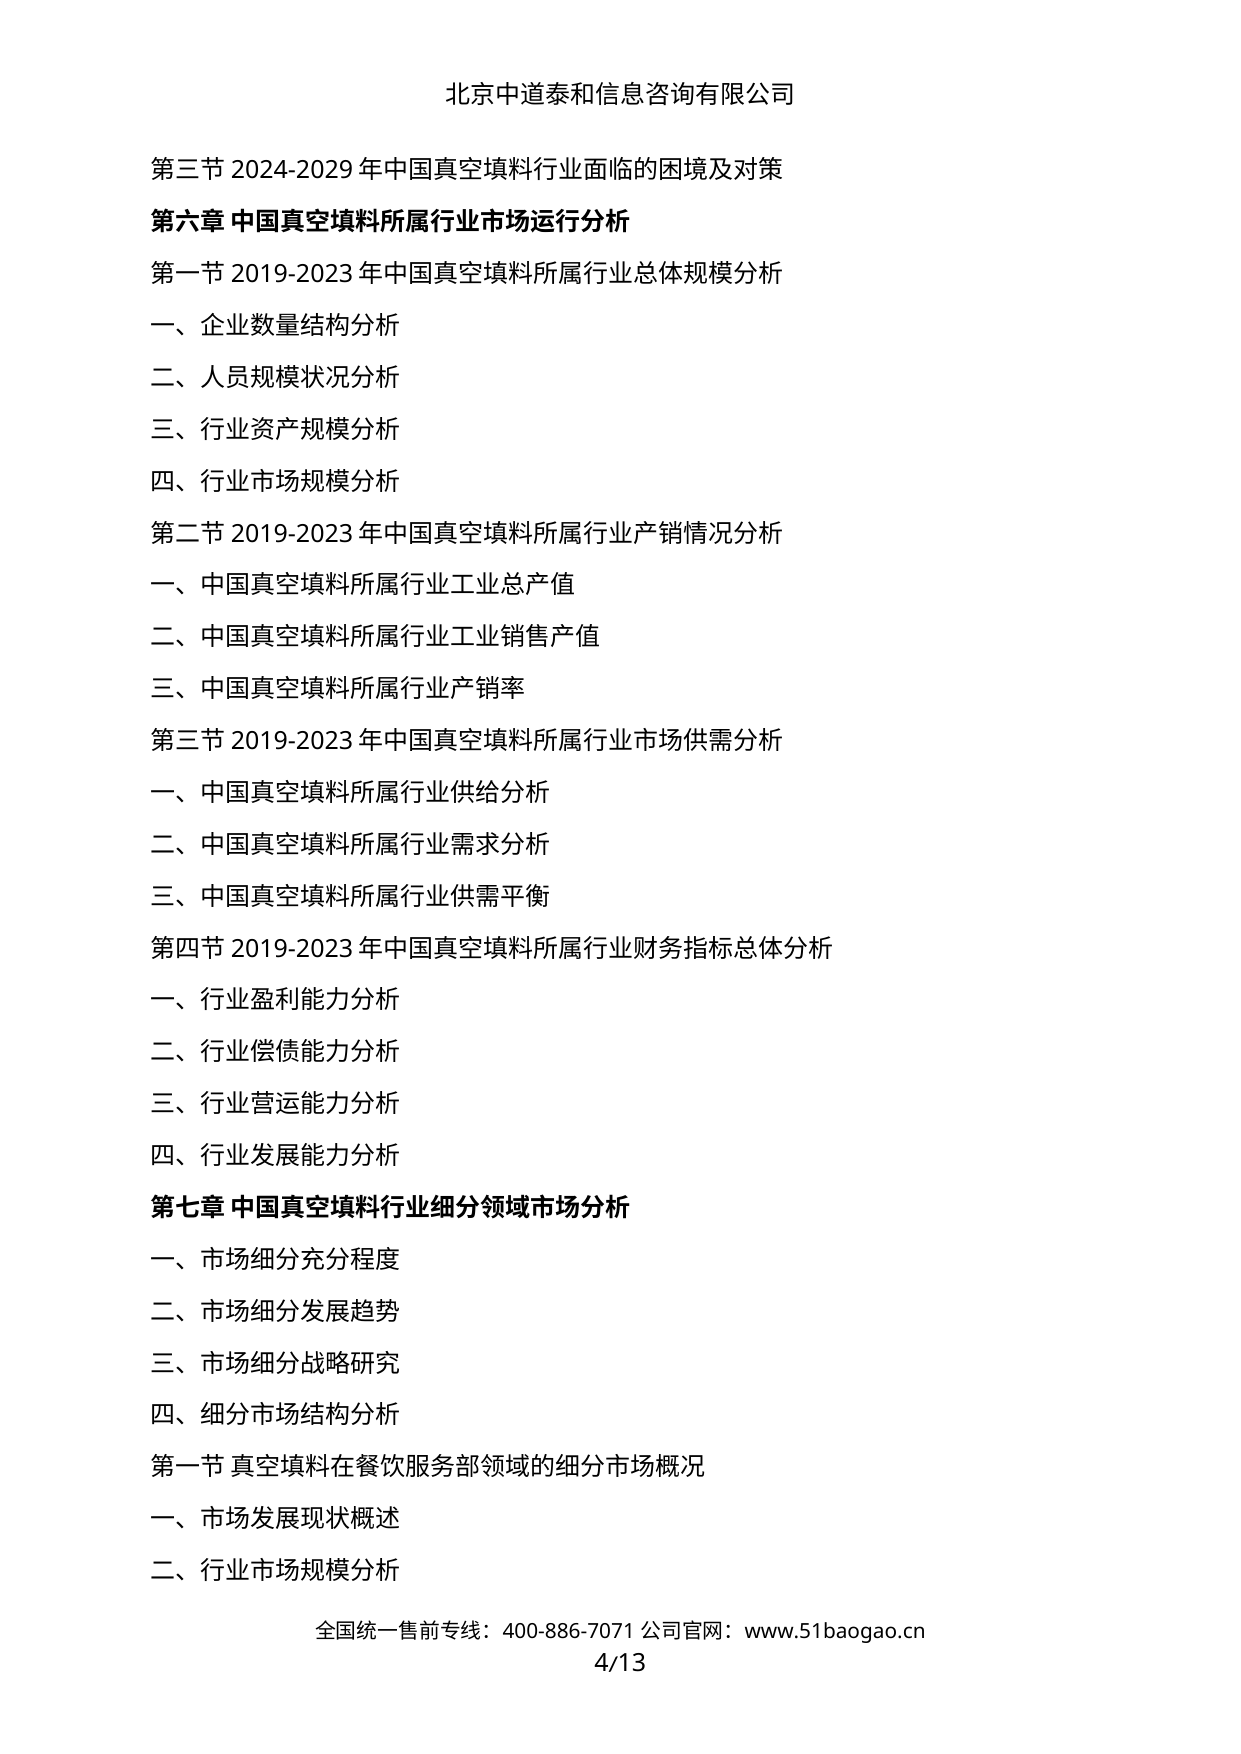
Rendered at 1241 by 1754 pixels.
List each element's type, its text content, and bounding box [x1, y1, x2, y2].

text 三、行业营运能力分析 [150, 1084, 1090, 1120]
text 四、行业发展能力分析 [150, 1136, 1090, 1172]
text 一、行业盈利能力分析 [150, 980, 1090, 1016]
text 一、中国真空填料所属行业工业总产值 [150, 565, 1090, 601]
text 二、人员规模状况分析 [150, 357, 1090, 394]
text 三、中国真空填料所属行业供需平衡 [150, 876, 1090, 912]
text 第四节 2019-2023年中国真空填料所属行业财务指标总体分析 [150, 928, 1090, 964]
text 一、企业数量结构分析 [150, 306, 1090, 342]
text 三、市场细分战略研究 [150, 1343, 1090, 1379]
text 第七章 中国真空填料行业细分领域市场分析 [150, 1187, 1090, 1224]
text 第一节 真空填料在餐饮服务部领域的细分市场概况 [150, 1447, 1090, 1483]
text 一、市场发展现状概述 [150, 1499, 1090, 1535]
text 第二节 2019-2023年中国真空填料所属行业产销情况分析 [150, 513, 1090, 549]
text 第三节 2019-2023年中国真空填料所属行业市场供需分析 [150, 721, 1090, 757]
text 二、行业偿债能力分析 [150, 1032, 1090, 1068]
text 二、行业市场规模分析 [150, 1551, 1090, 1587]
text 二、市场细分发展趋势 [150, 1291, 1090, 1327]
text 三、中国真空填料所属行业产销率 [150, 669, 1090, 705]
text 四、细分市场结构分析 [150, 1395, 1090, 1431]
text 一、中国真空填料所属行业供给分析 [150, 772, 1090, 809]
text 四、行业市场规模分析 [150, 461, 1090, 497]
text 二、中国真空填料所属行业工业销售产值 [150, 617, 1090, 653]
text 第六章 中国真空填料所属行业市场运行分析 [150, 202, 1090, 238]
text 三、行业资产规模分析 [150, 409, 1090, 446]
text 一、市场细分充分程度 [150, 1239, 1090, 1276]
text 第一节 2019-2023年中国真空填料所属行业总体规模分析 [150, 254, 1090, 290]
text 二、中国真空填料所属行业需求分析 [150, 824, 1090, 861]
text 第三节 2024-2029年中国真空填料行业面临的困境及对策 [150, 150, 1090, 186]
